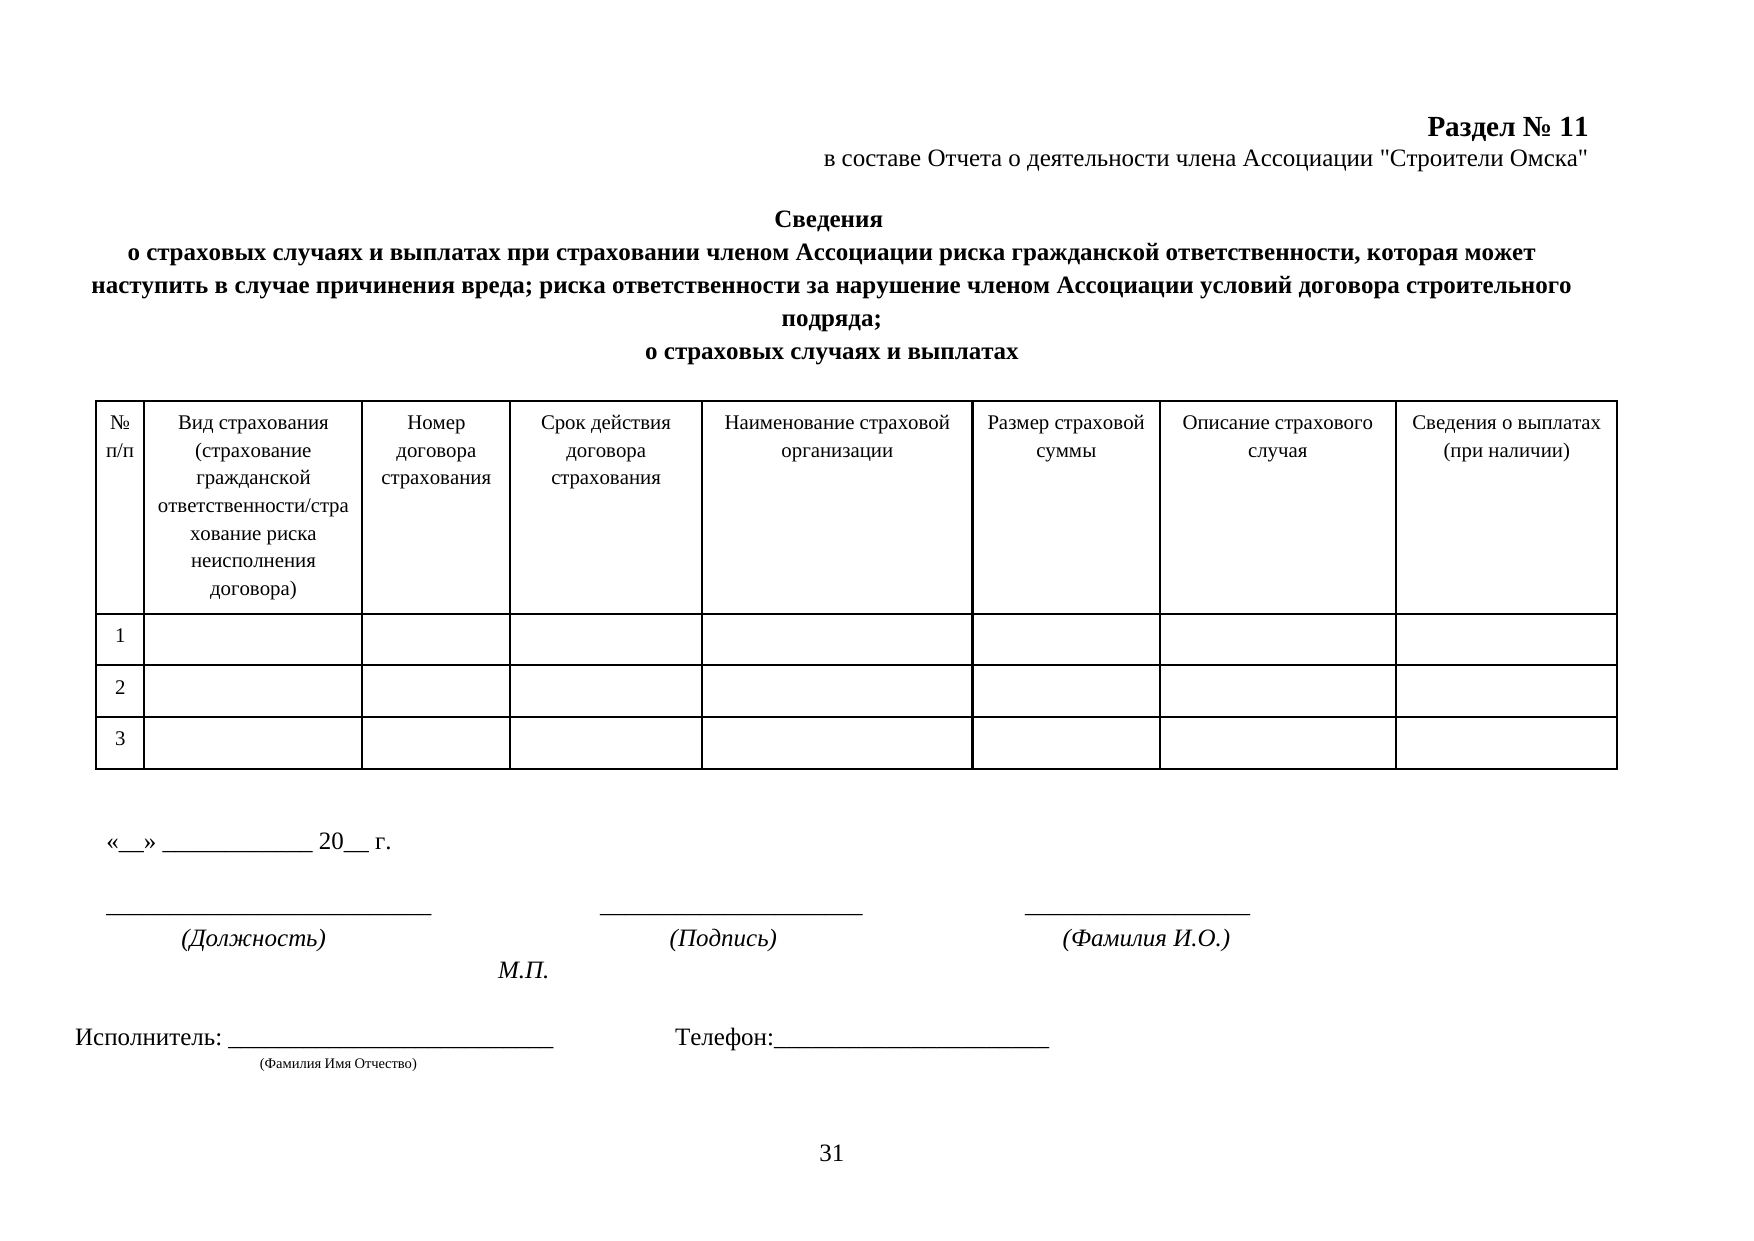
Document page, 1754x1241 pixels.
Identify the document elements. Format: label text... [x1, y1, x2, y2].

text Раздел № 11 [150, 109, 1588, 143]
table_cell [511, 718, 701, 768]
table_cell [974, 615, 1159, 664]
table_cell [363, 718, 509, 768]
text (Фамилия Имя Отчество) [75, 1055, 1588, 1083]
table_cell [511, 615, 701, 664]
table_header Вид страхования (страхование гражданской ответственности/страхование риска неисполнения договора) [145, 402, 361, 612]
table_cell [363, 615, 509, 664]
table_cell [703, 615, 971, 664]
table_header Номер договора страхования [363, 402, 509, 612]
table_header Описание страхового случая [1161, 402, 1395, 612]
table_cell [1161, 718, 1395, 768]
table_cell [1397, 666, 1616, 716]
table_cell [1397, 615, 1616, 664]
table_header Срок действия договора страхования [511, 402, 701, 612]
text о страховых случаях и выплатах [75, 336, 1588, 365]
text __________________________ _____________________ __________________ [75, 889, 1578, 918]
table_cell [703, 666, 971, 716]
text «__» ____________ 20__ г. [75, 826, 1588, 855]
table_cell 2 [97, 666, 143, 716]
text Сведения о страховых случаях и выплатах при страховании членом Ассоциации риска гражданской ответственности, которая может наступить в случае причинения вреда; риска ответственности за нарушение членом Ассоциации условий договора строительного подряда; [75, 204, 1588, 332]
table_header Сведения о выплатах (при наличии) [1397, 402, 1616, 612]
text Исполнитель: __________________________ Телефон:______________________ [75, 1022, 1588, 1050]
table_cell [1161, 615, 1395, 664]
table_cell [974, 666, 1159, 716]
text в составе Отчета о деятельности члена Ассоциации "Строители Омска" [75, 143, 1588, 171]
table_cell [974, 718, 1159, 768]
table_header Наименование страховой организации [703, 402, 971, 612]
table_cell [511, 666, 701, 716]
table_header № п/п [97, 402, 143, 612]
table_cell [1397, 718, 1616, 768]
table_cell 3 [97, 718, 143, 768]
table_cell 1 [97, 615, 143, 664]
table_cell [145, 718, 361, 768]
table_cell [1161, 666, 1395, 716]
table_header Размер страховой суммы [974, 402, 1159, 612]
text М.П. [75, 956, 1588, 984]
text (Должность) (Подпись) (Фамилия И.О.) [75, 923, 1588, 951]
table_cell [145, 615, 361, 664]
table_cell [145, 666, 361, 716]
table_cell [703, 718, 971, 768]
table_cell [363, 666, 509, 716]
